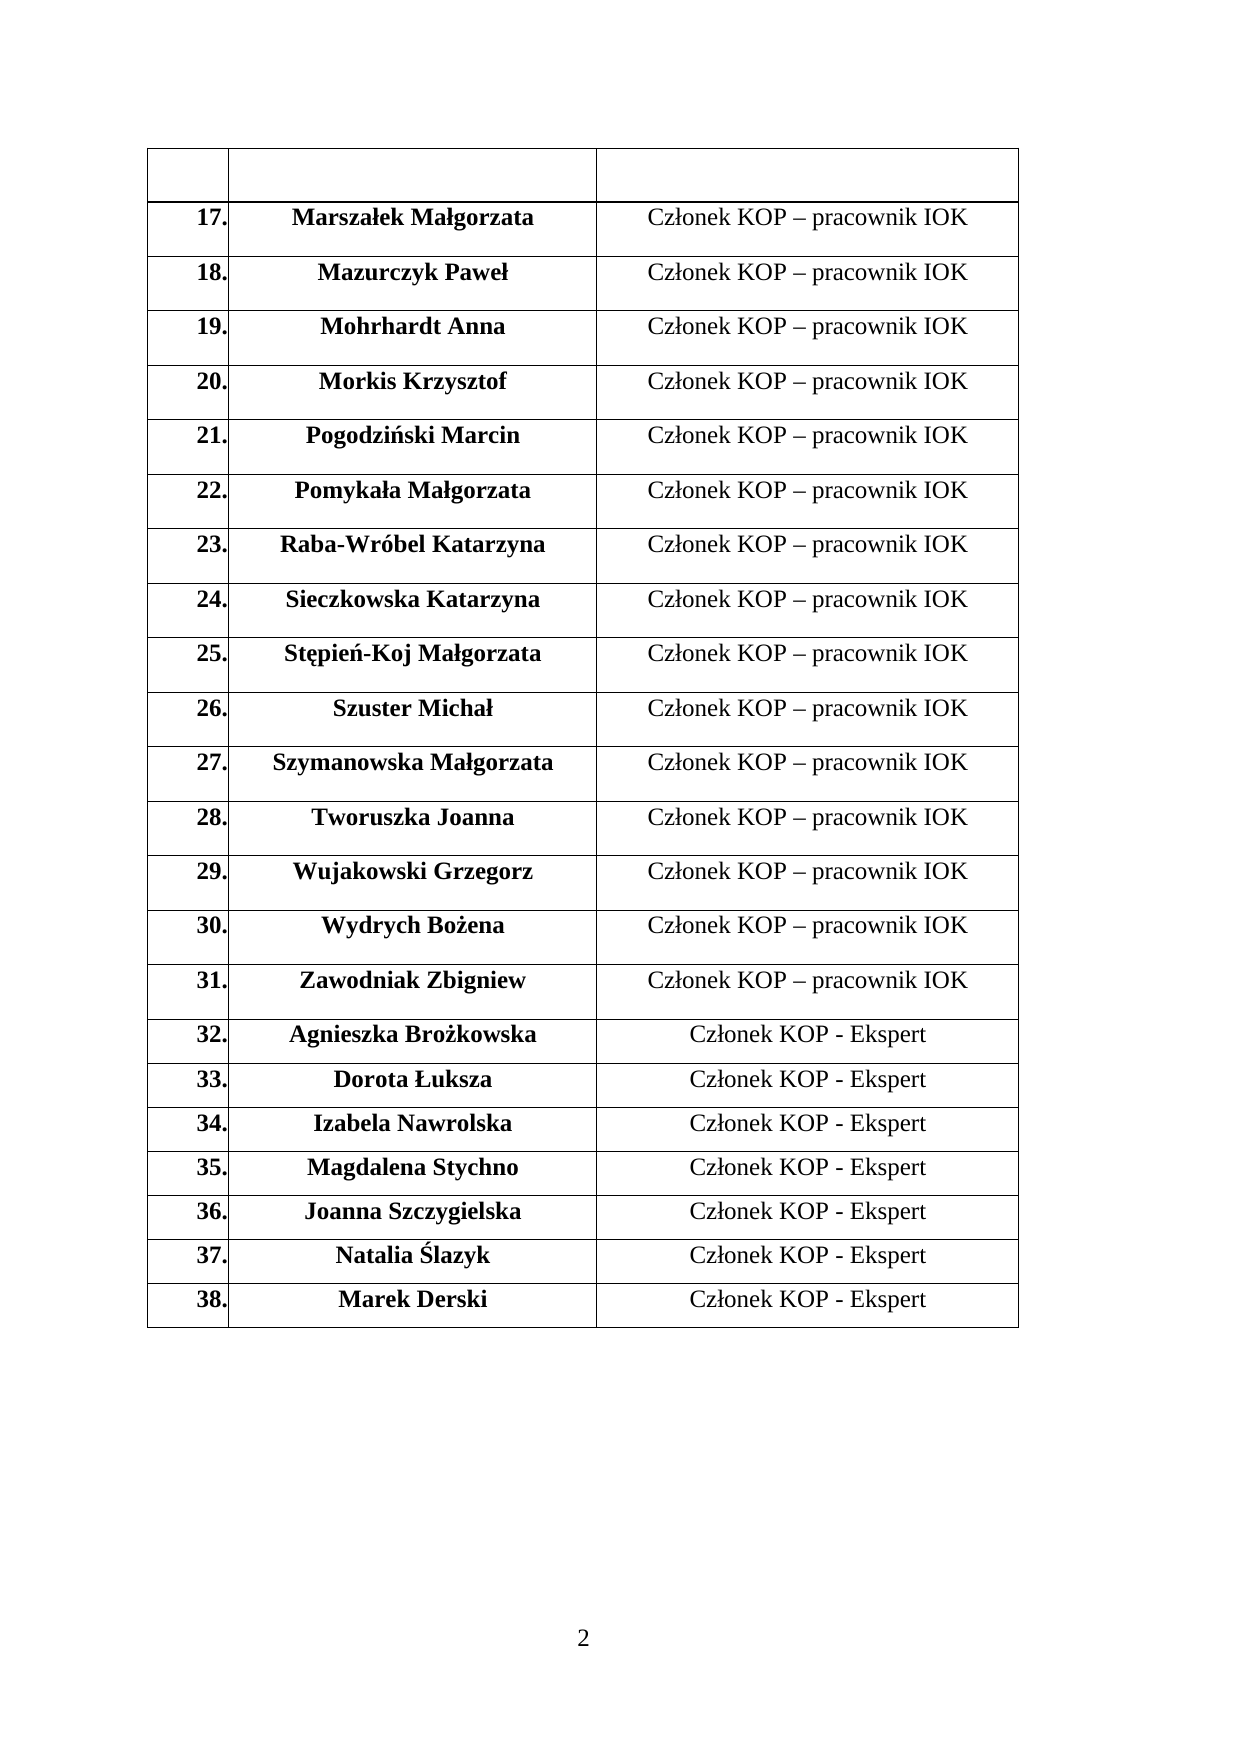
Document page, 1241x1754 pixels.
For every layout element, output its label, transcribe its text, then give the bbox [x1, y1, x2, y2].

table_cell Agnieszka Brożkowska [229, 1020, 596, 1063]
table_cell Członek KOP – pracownik IOK [597, 802, 1018, 855]
table_cell Tworuszka Joanna [229, 802, 596, 855]
table_cell Członek KOP - Ekspert [597, 1196, 1018, 1239]
table_cell Członek KOP – pracownik IOK [597, 366, 1018, 419]
table_cell [148, 1108, 228, 1151]
table_cell [148, 1064, 228, 1107]
table_cell Członek KOP – pracownik IOK [597, 965, 1018, 1018]
table_cell Członek KOP - Ekspert [597, 1064, 1018, 1107]
table_cell [148, 149, 228, 201]
table_cell [148, 1020, 228, 1063]
table_cell Stępień-Koj Małgorzata [229, 638, 596, 692]
table_cell Członek KOP – pracownik IOK [597, 420, 1018, 474]
table_cell Magdalena Stychno [229, 1152, 596, 1195]
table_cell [597, 149, 1018, 201]
table_cell Członek KOP – pracownik IOK [597, 529, 1018, 583]
table_cell [148, 965, 228, 1018]
table_cell [148, 1196, 228, 1239]
table_cell [148, 257, 228, 310]
table_cell [148, 529, 228, 583]
table_cell [148, 366, 228, 419]
table_cell Wujakowski Grzegorz [229, 856, 596, 909]
table_cell Członek KOP - Ekspert [597, 1284, 1018, 1327]
table_cell Szuster Michał [229, 693, 596, 746]
table_cell Członek KOP – pracownik IOK [597, 693, 1018, 746]
table_cell Członek KOP – pracownik IOK [597, 911, 1018, 964]
table_cell [148, 420, 228, 474]
table_cell [148, 747, 228, 801]
table_cell Członek KOP - Ekspert [597, 1240, 1018, 1283]
table_cell [148, 856, 228, 909]
table_cell Członek KOP – pracownik IOK [597, 638, 1018, 692]
table_cell [148, 311, 228, 365]
table_cell Marszałek Małgorzata [229, 203, 596, 256]
table_cell Członek KOP – pracownik IOK [597, 311, 1018, 365]
table_cell Raba-Wróbel Katarzyna [229, 529, 596, 583]
table_cell Członek KOP - Ekspert [597, 1152, 1018, 1195]
table_cell Wydrych Bożena [229, 911, 596, 964]
table_cell Sieczkowska Katarzyna [229, 584, 596, 637]
table_cell Pogodziński Marcin [229, 420, 596, 474]
table_cell [148, 638, 228, 692]
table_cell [229, 149, 596, 201]
table_cell [148, 693, 228, 746]
table_cell [148, 475, 228, 528]
table_cell Joanna Szczygielska [229, 1196, 596, 1239]
table_cell Członek KOP – pracownik IOK [597, 856, 1018, 909]
table_cell [148, 1240, 228, 1283]
table_cell [148, 1284, 228, 1327]
table_cell Dorota Łuksza [229, 1064, 596, 1107]
table_cell Członek KOP - Ekspert [597, 1020, 1018, 1063]
table_cell Zawodniak Zbigniew [229, 965, 596, 1018]
table_cell Natalia Ślazyk [229, 1240, 596, 1283]
table_cell [148, 802, 228, 855]
table_cell Członek KOP – pracownik IOK [597, 584, 1018, 637]
table_cell Morkis Krzysztof [229, 366, 596, 419]
table_cell Członek KOP – pracownik IOK [597, 475, 1018, 528]
table_cell [148, 203, 228, 256]
table_cell Członek KOP - Ekspert [597, 1108, 1018, 1151]
table_cell Marek Derski [229, 1284, 596, 1327]
table_cell Pomykała Małgorzata [229, 475, 596, 528]
table_cell Mazurczyk Paweł [229, 257, 596, 310]
table_cell Członek KOP – pracownik IOK [597, 203, 1018, 256]
table_cell Członek KOP – pracownik IOK [597, 257, 1018, 310]
table_cell Mohrhardt Anna [229, 311, 596, 365]
table_cell [148, 911, 228, 964]
table_cell [148, 1152, 228, 1195]
table_cell Szymanowska Małgorzata [229, 747, 596, 801]
table_cell Izabela Nawrolska [229, 1108, 596, 1151]
table_cell [148, 584, 228, 637]
table_cell Członek KOP – pracownik IOK [597, 747, 1018, 801]
